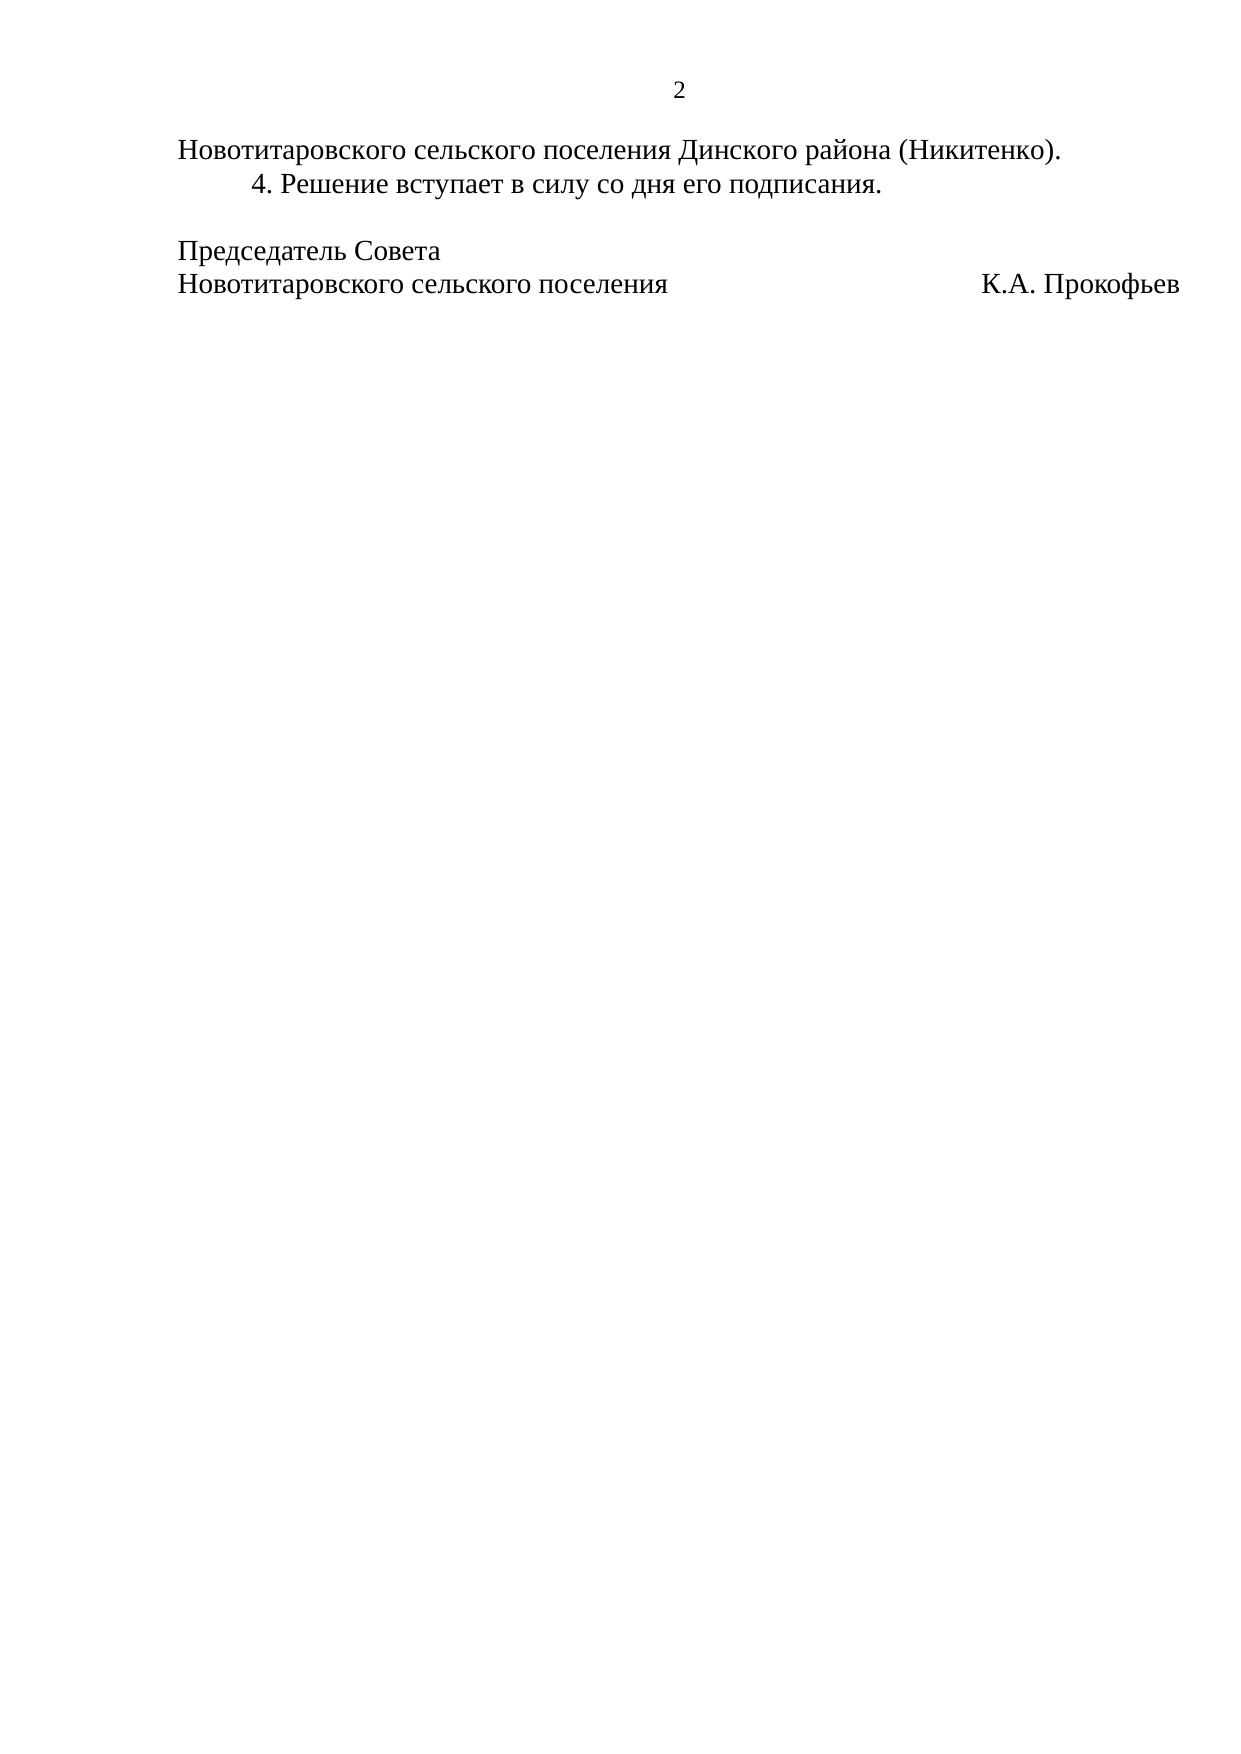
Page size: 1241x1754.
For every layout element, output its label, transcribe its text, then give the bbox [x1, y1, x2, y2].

text Председатель Совета [177, 233, 1181, 267]
text 4. Решение вступает в силу со дня его подписания. [177, 166, 1181, 199]
text Новотитаровского сельского поселения К.А. Прокофьев [177, 267, 1181, 300]
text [177, 132, 1181, 166]
